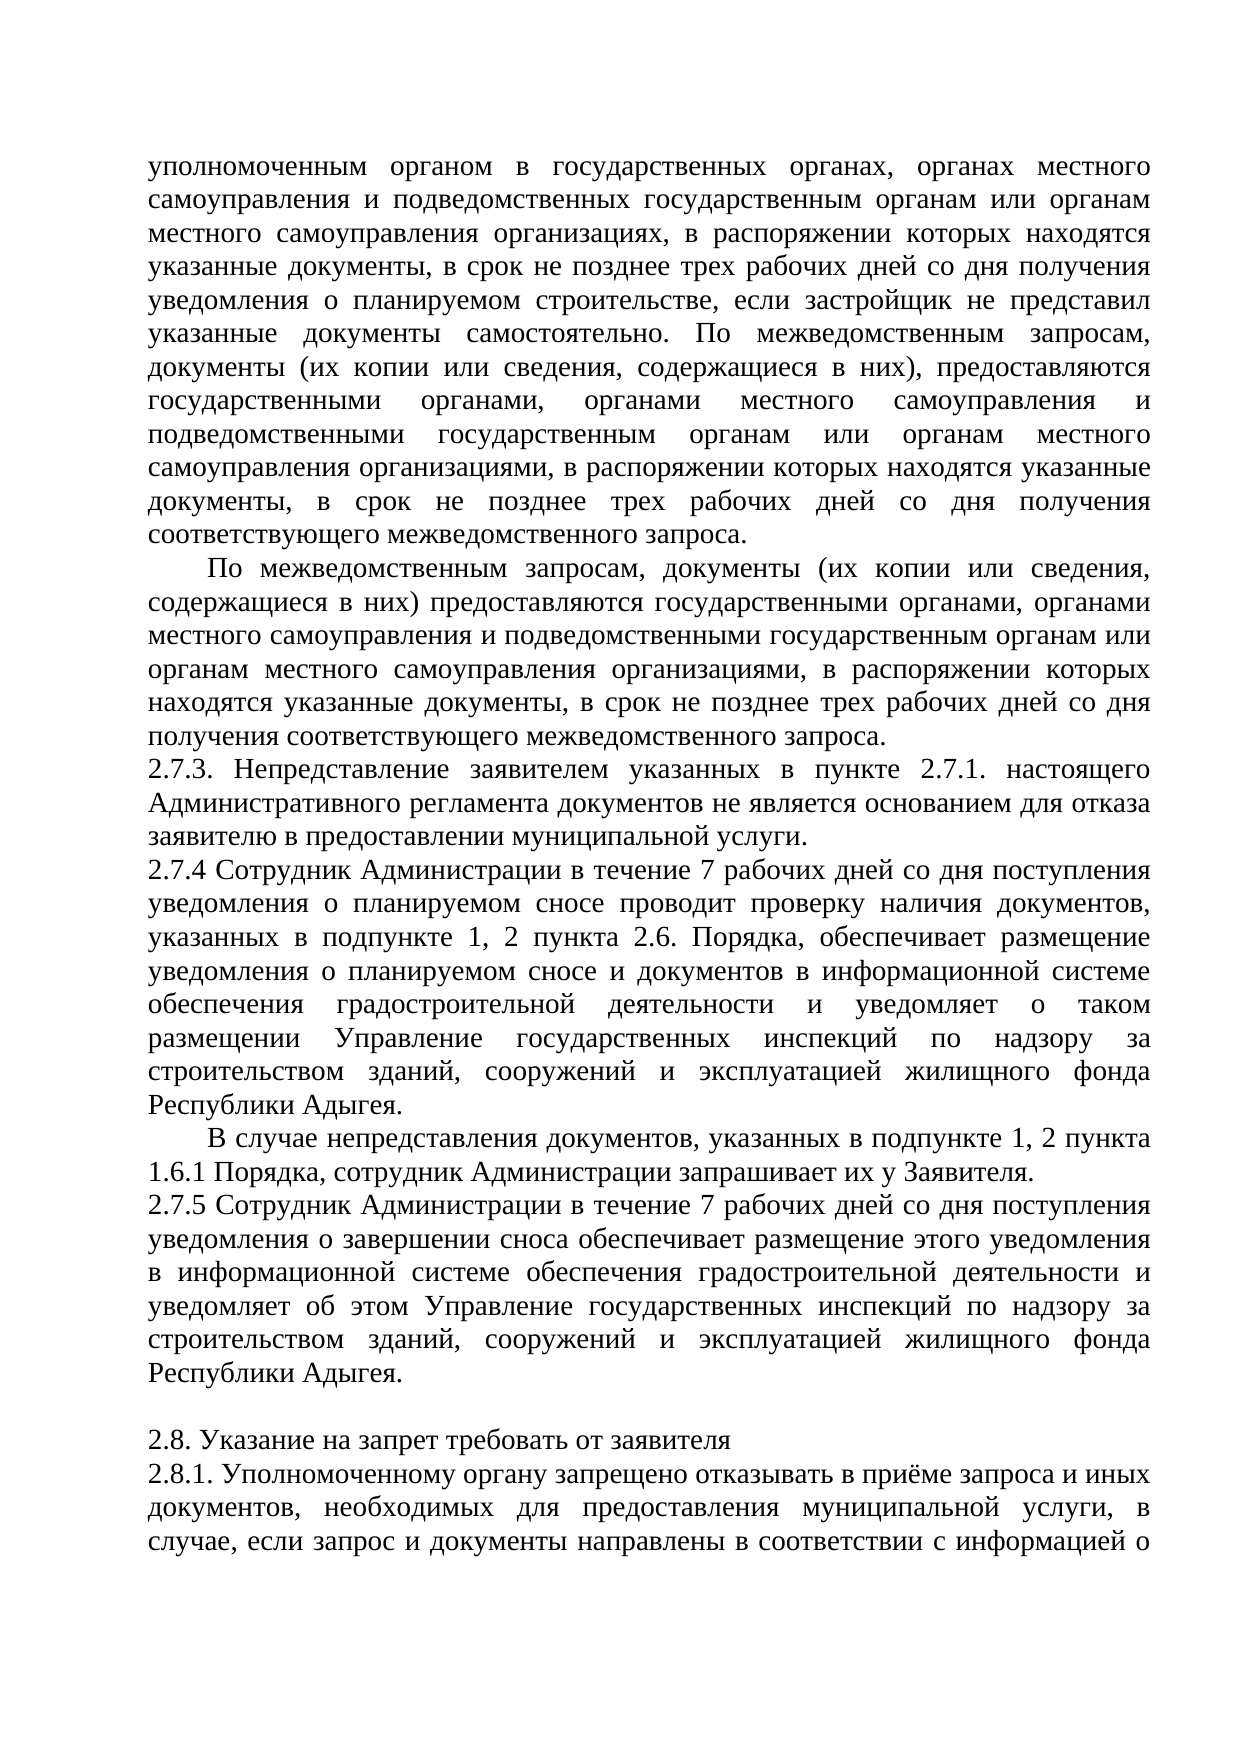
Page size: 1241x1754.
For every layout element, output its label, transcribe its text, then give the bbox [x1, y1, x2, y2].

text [148, 1456, 1152, 1556]
text 2.7.4 Сотрудник Администрации в течение 7 рабочих дней со дня поступления уведомления о планируемом сносе проводит проверку наличия документов, указанных в подпункте 1, 2 пункта 2.6. Порядка, обеспечивает размещение уведомления о планируемом сносе и документов в информационной системе обеспечения градостроительной деятельности и уведомляет о таком размещении Управление государственных инспекций по надзору за строительством зданий, сооружений и эксплуатацией жилищного фонда Республики Адыгея. [148, 852, 1152, 1120]
text 2.7.5 Сотрудник Администрации в течение 7 рабочих дней со дня поступления уведомления о завершении сноса обеспечивает размещение этого уведомления в информационной системе обеспечения градостроительной деятельности и уведомляет об этом Управление государственных инспекций по надзору за строительством зданий, сооружений и эксплуатацией жилищного фонда Республики Адыгея. [148, 1187, 1152, 1389]
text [148, 148, 1152, 550]
text По межведомственным запросам, документы (их копии или сведения, содержащиеся в них) предоставляются государственными органами, органами местного самоуправления и подведомственными государственным органам или органам местного самоуправления организациями, в распоряжении которых находятся указанные документы, в срок не позднее трех рабочих дней со дня получения соответствующего межведомственного запроса. [148, 550, 1152, 751]
text 2.7.3. Непредставление заявителем указанных в пункте 2.7.1. настоящего Административного регламента документов не является основанием для отказа заявителю в предоставлении муниципальной услуги. [148, 751, 1152, 852]
text 2.8. Указание на запрет требовать от заявителя [148, 1422, 1152, 1456]
text В случае непредставления документов, указанных в подпункте 1, 2 пункта 1.6.1 Порядка, сотрудник Администрации запрашивает их у Заявителя. [148, 1120, 1152, 1187]
